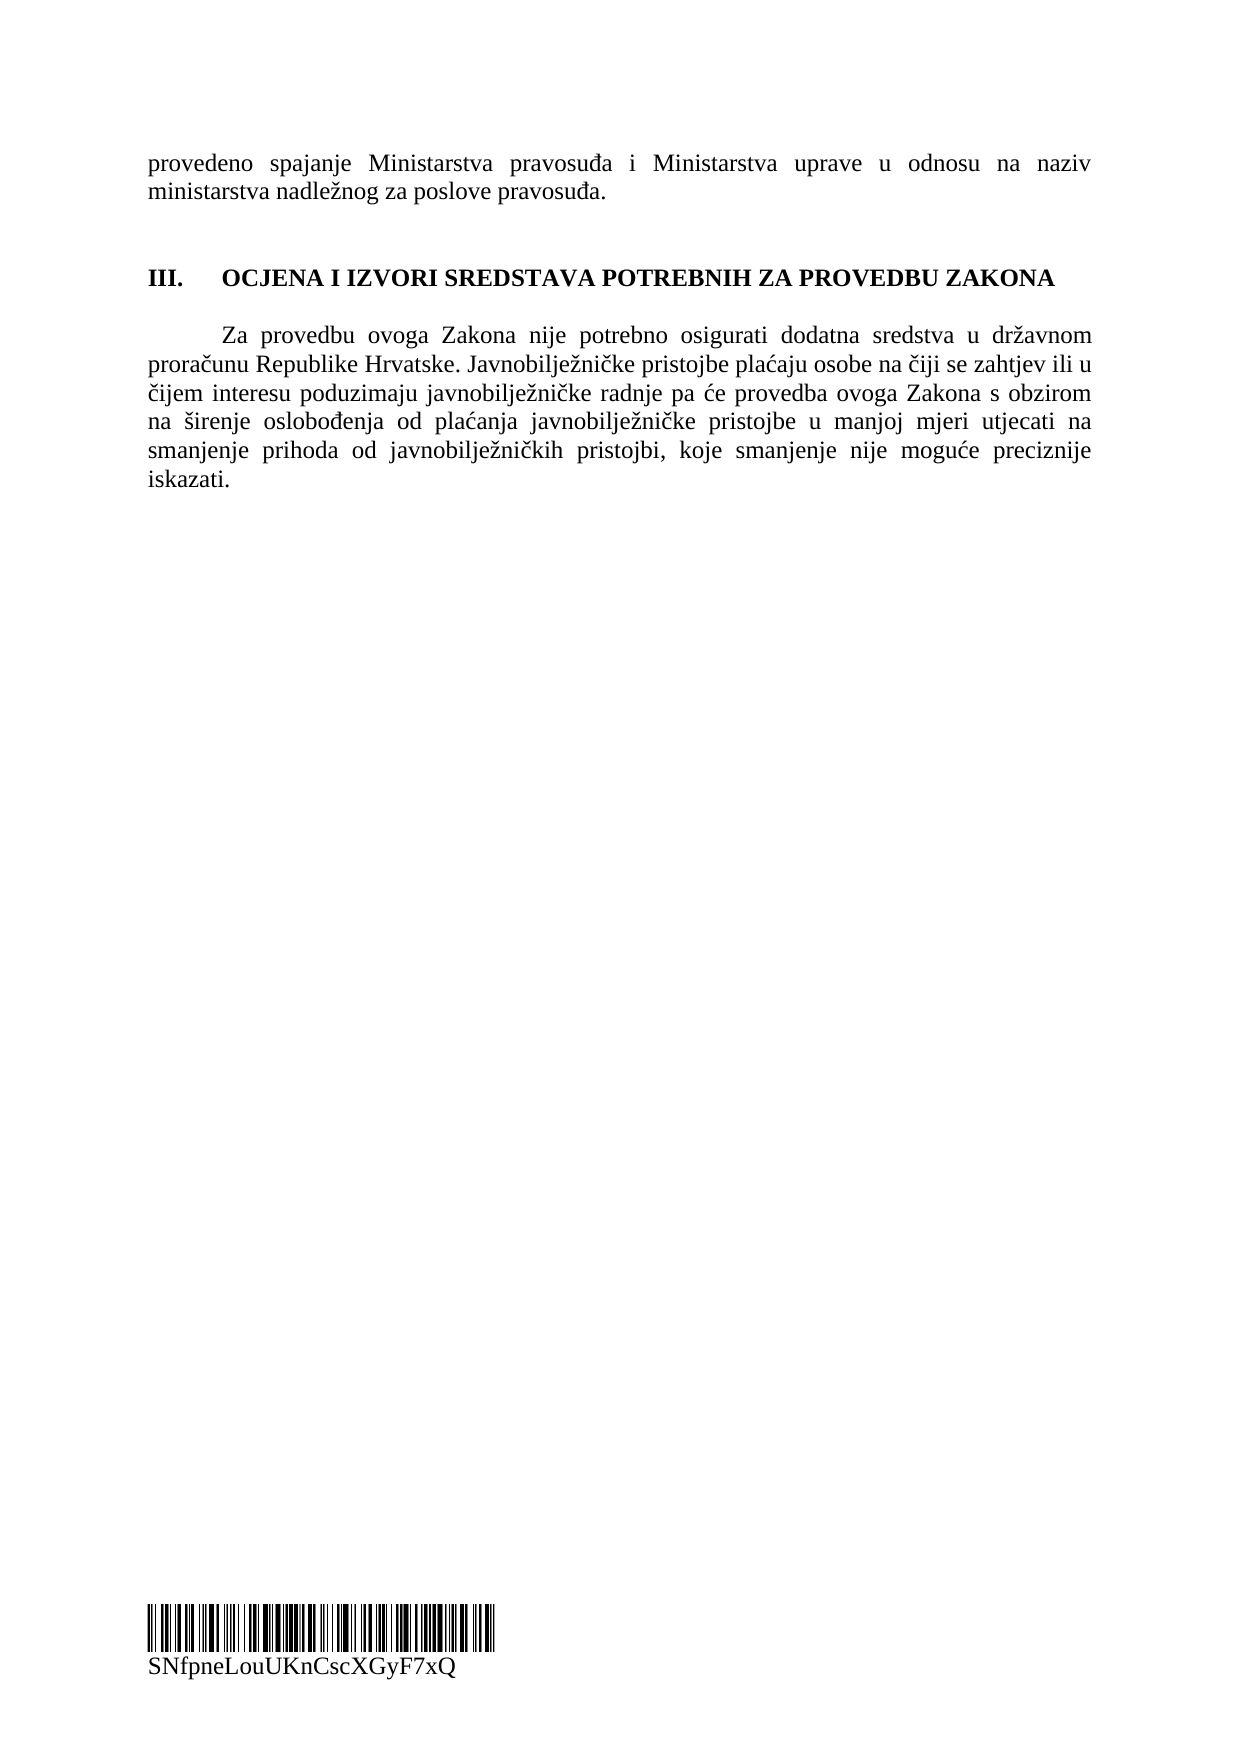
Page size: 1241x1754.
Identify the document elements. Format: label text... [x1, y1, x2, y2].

picture [147, 1604, 495, 1652]
text Za provedbu ovoga Zakona nije potrebno osigurati dodatna sredstva u državnom proračunu Republike Hrvatske. Javnobilježničke pristojbe plaćaju osobe na čiji se zahtjev ili u čijem interesu poduzimaju javnobilježničke radnje pa će provedba ovoga Zakona s obzirom na širenje oslobođenja od plaćanja javnobilježničke pristojbe u manjoj mjeri utjecati na smanjenje prihoda od javnobilježničkih pristojbi, koje smanjenje nije moguće preciznije iskazati. [148, 320, 1093, 493]
text III. OCJENA I IZVORI SREDSTAVA POTREBNIH ZA PROVEDBU ZAKONA [148, 263, 1093, 291]
